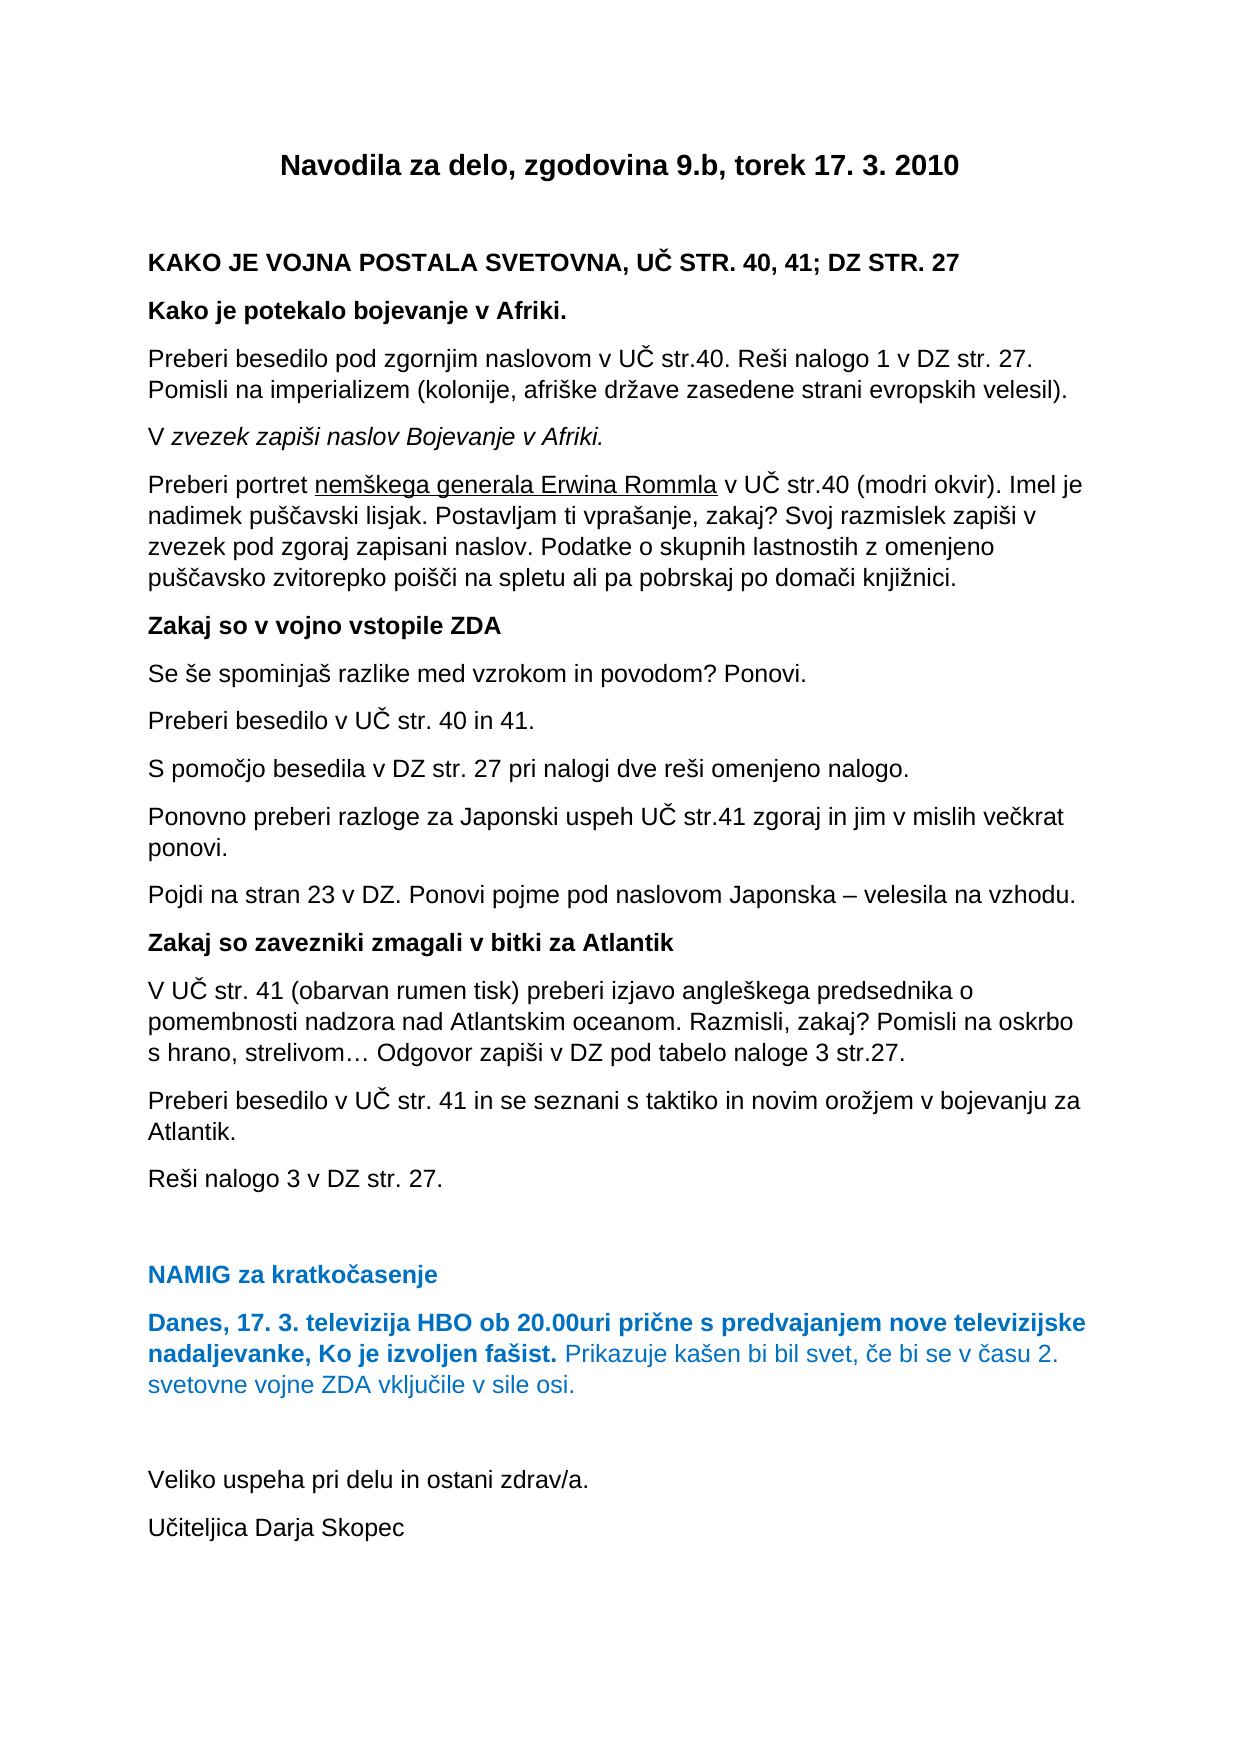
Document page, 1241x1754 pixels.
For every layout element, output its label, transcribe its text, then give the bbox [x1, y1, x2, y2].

text V UČ str. 41 (obarvan rumen tisk) preberi izjavo angleškega predsednika o pomembnosti nadzora nad Atlantskim oceanom. Razmisli, zakaj? Pomisli na oskrbo s hrano, strelivom… Odgovor zapiši v DZ pod tabelo naloge 3 str.27. [148, 976, 1093, 1067]
text Preberi besedilo v UČ str. 41 in se seznani s taktiko in novim orožjem v bojevanju za Atlantik. [148, 1086, 1093, 1145]
text NAMIG za kratkočasenje [148, 1260, 1093, 1288]
text Pojdi na stran 23 v DZ. Ponovi pojme pod naslovom Japonska – velesila na vzhodu. [148, 880, 1093, 909]
text Veliko uspeha pri delu in ostani zdrav/a. [148, 1465, 1093, 1494]
text Učiteljica Darja Skopec [148, 1513, 1093, 1541]
text Zakaj so v vojno vstopile ZDA [148, 611, 1093, 639]
text Navodila za delo, zgodovina 9.b, torek 17. 3. 2010 [148, 148, 1093, 181]
text S pomočjo besedila v DZ str. 27 pri nalogi dve reši omenjeno nalogo. [148, 754, 1093, 783]
text Kako je potekalo bojevanje v Afriki. [148, 296, 1093, 324]
text V zvezek zapiši naslov Bojevanje v Afriki. [148, 422, 1093, 451]
text Ponovno preberi razloge za Japonski uspeh UČ str.41 zgoraj in jim v mislih večkrat ponovi. [148, 802, 1093, 861]
text Zakaj so zavezniki zmagali v bitki za Atlantik [148, 928, 1093, 957]
text Reši nalogo 3 v DZ str. 27. [148, 1164, 1093, 1193]
text Preberi besedilo pod zgornjim naslovom v UČ str.40. Reši nalogo 1 v DZ str. 27. Pomisli na imperializem (kolonije, afriške države zasedene strani evropskih velesil). [148, 343, 1093, 403]
text Preberi portret nemškega generala Erwina Rommla v UČ str.40 (modri okvir). Imel je nadimek puščavski lisjak. Postavljam ti vprašanje, zakaj? Svoj razmislek zapiši v zvezek pod zgoraj zapisani naslov. Podatke o skupnih lastnostih z omenjeno puščavsko zvitorepko poišči na spletu ali pa pobrskaj po domači knjižnici. [148, 470, 1093, 592]
text Se še spominjaš razlike med vzrokom in povodom? Ponovi. [148, 658, 1093, 687]
text Preberi besedilo v UČ str. 40 in 41. [148, 706, 1093, 735]
text KAKO JE VOJNA POSTALA SVETOVNA, UČ STR. 40, 41; DZ STR. 27 [148, 248, 1093, 277]
text Danes, 17. 3. televizija HBO ob 20.00uri prične s predvajanjem nove televizijske nadaljevanke, Ko je izvoljen fašist. Prikazuje kašen bi bil svet, če bi se v času 2. svetovne vojne ZDA vključile v sile osi. [148, 1307, 1093, 1398]
